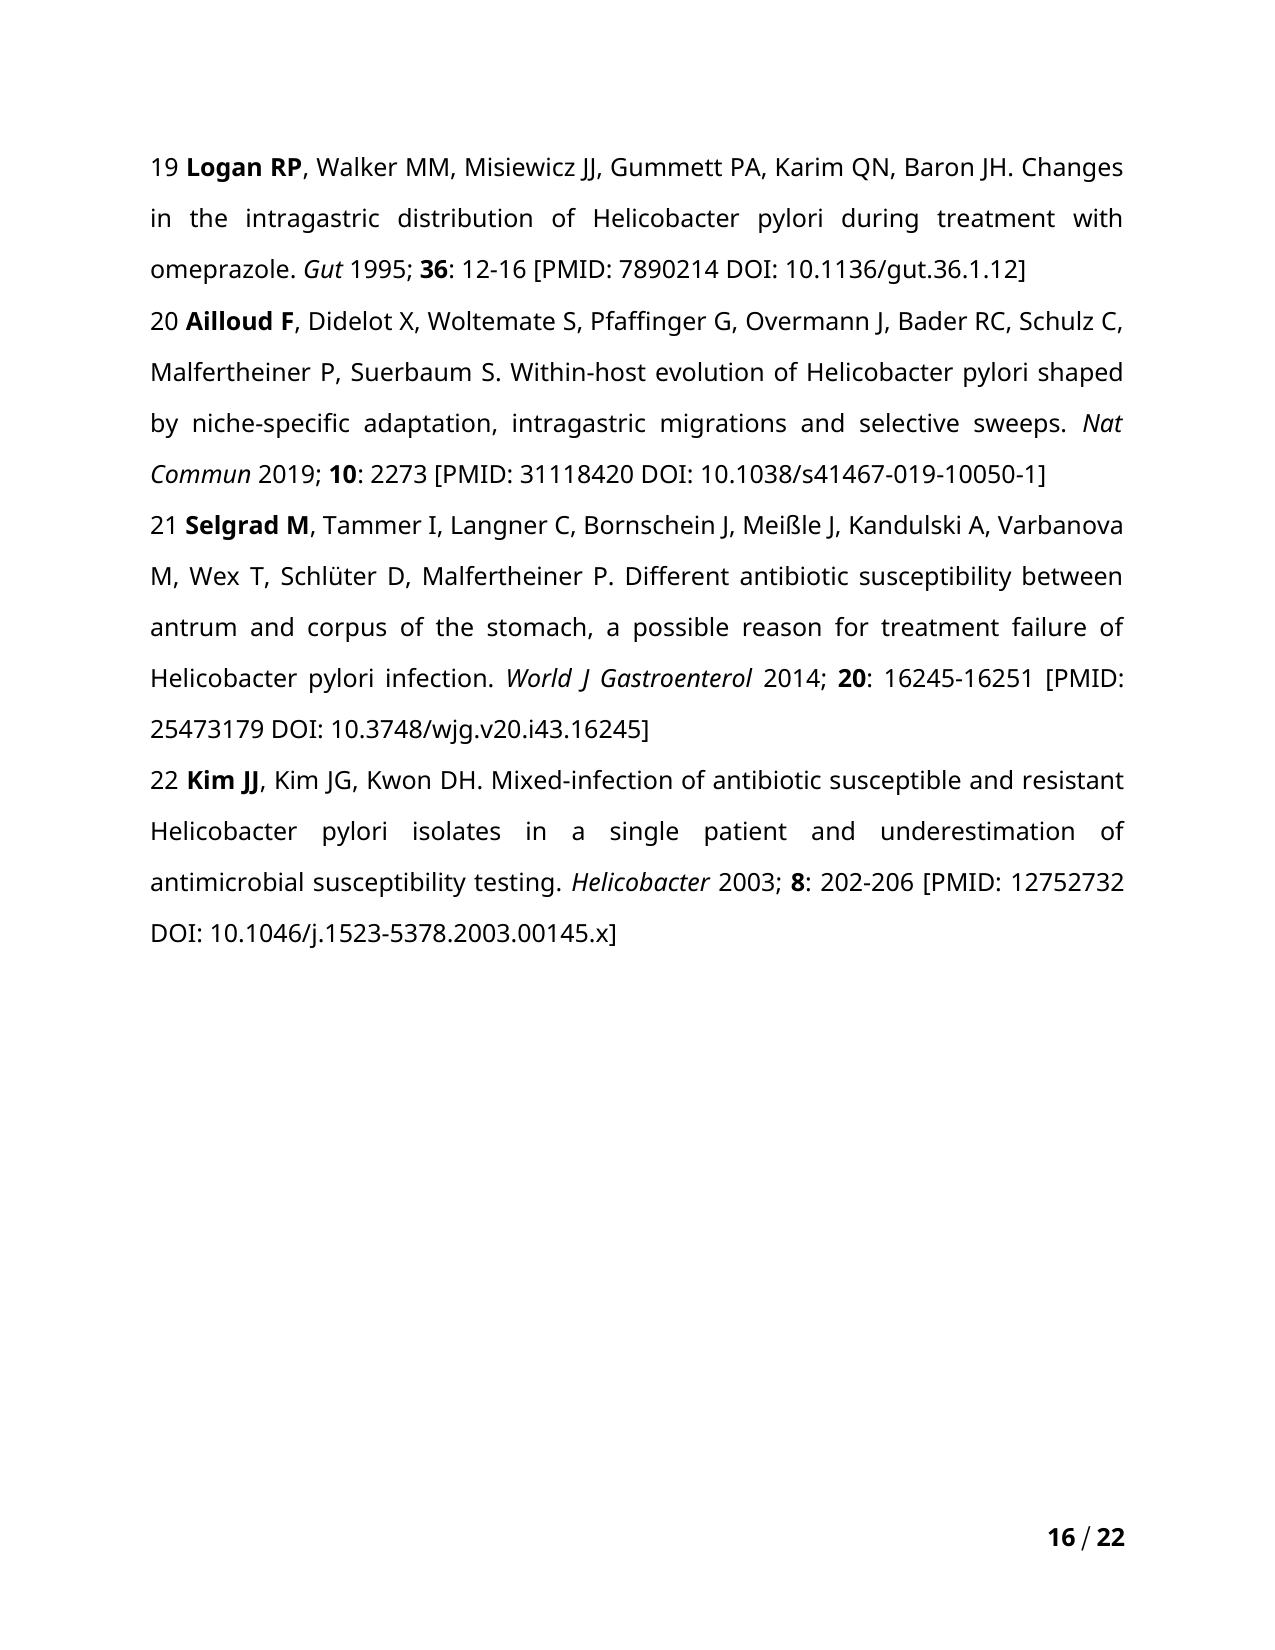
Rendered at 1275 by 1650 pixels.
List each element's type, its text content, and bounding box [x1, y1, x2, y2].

text 19 Logan RP, Walker MM, Misiewicz JJ, Gummett PA, Karim QN, Baron JH. Changes in the intragastric distribution of Helicobacter pylori during treatment with omeprazole. Gut 1995; 36: 12-16 [PMID: 7890214 DOI: 10.1136/gut.36.1.12] [150, 150, 1125, 286]
text 22 Kim JJ, Kim JG, Kwon DH. Mixed-infection of antibiotic susceptible and resistant Helicobacter pylori isolates in a single patient and underestimation of antimicrobial susceptibility testing. Helicobacter 2003; 8: 202-206 [PMID: 12752732 DOI: 10.1046/j.1523-5378.2003.00145.x] [150, 762, 1125, 950]
text 20 Ailloud F, Didelot X, Woltemate S, Pfaffinger G, Overmann J, Bader RC, Schulz C, Malfertheiner P, Suerbaum S. Within-host evolution of Helicobacter pylori shaped by niche-specific adaptation, intragastric migrations and selective sweeps. Nat Commun 2019; 10: 2273 [PMID: 31118420 DOI: 10.1038/s41467-019-10050-1] [150, 303, 1125, 490]
text 21 Selgrad M, Tammer I, Langner C, Bornschein J, Meißle J, Kandulski A, Varbanova M, Wex T, Schlüter D, Malfertheiner P. Different antibiotic susceptibility between antrum and corpus of the stomach, a possible reason for treatment failure of Helicobacter pylori infection. World J Gastroenterol 2014; 20: 16245-16251 [PMID: 25473179 DOI: 10.3748/wjg.v20.i43.16245] [150, 507, 1125, 746]
